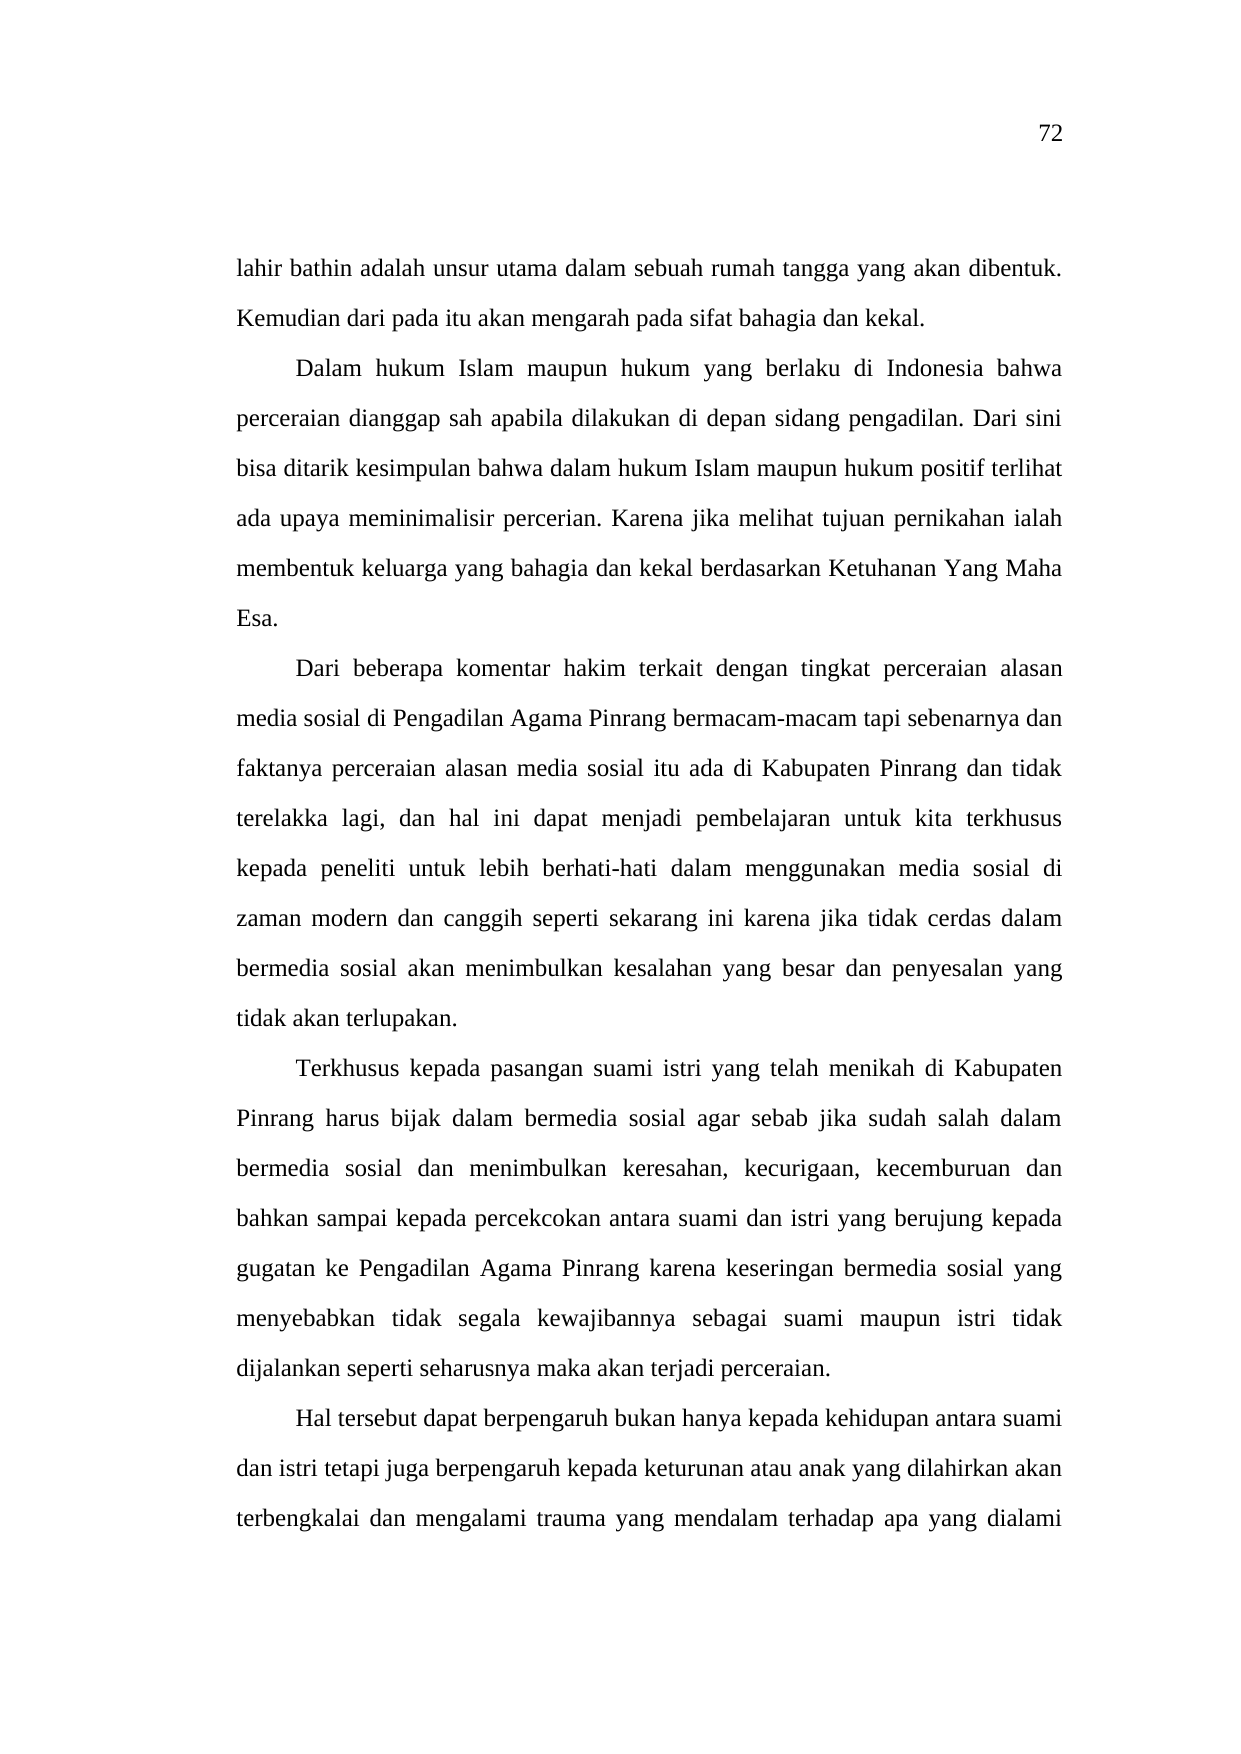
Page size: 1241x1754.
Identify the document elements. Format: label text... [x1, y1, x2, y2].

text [236, 236, 1063, 336]
text Terkhusus kepada pasangan suami istri yang telah menikah di Kabupaten Pinrang harus bijak dalam bermedia sosial agar sebab jika sudah salah dalam bermedia sosial dan menimbulkan keresahan, kecurigaan, kecemburuan dan bahkan sampai kepada percekcokan antara suami dan istri yang berujung kepada gugatan ke Pengadilan Agama Pinrang karena keseringan bermedia sosial yang menyebabkan tidak segala kewajibannya sebagai suami maupun istri tidak dijalankan seperti seharusnya maka akan terjadi perceraian. [236, 1036, 1063, 1386]
text Dalam hukum Islam maupun hukum yang berlaku di Indonesia bahwa perceraian dianggap sah apabila dilakukan di depan sidang pengadilan. Dari sini bisa ditarik kesimpulan bahwa dalam hukum Islam maupun hukum positif terlihat ada upaya meminimalisir percerian. Karena jika melihat tujuan pernikahan ialah membentuk keluarga yang bahagia dan kekal berdasarkan Ketuhanan Yang Maha Esa. [236, 336, 1063, 636]
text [236, 1386, 1063, 1536]
text Dari beberapa komentar hakim terkait dengan tingkat perceraian alasan media sosial di Pengadilan Agama Pinrang bermacam-macam tapi sebenarnya dan faktanya perceraian alasan media sosial itu ada di Kabupaten Pinrang dan tidak terelakka lagi, dan hal ini dapat menjadi pembelajaran untuk kita terkhusus kepada peneliti untuk lebih berhati-hati dalam menggunakan media sosial di zaman modern dan canggih seperti sekarang ini karena jika tidak cerdas dalam bermedia sosial akan menimbulkan kesalahan yang besar dan penyesalan yang tidak akan terlupakan. [236, 636, 1063, 1036]
